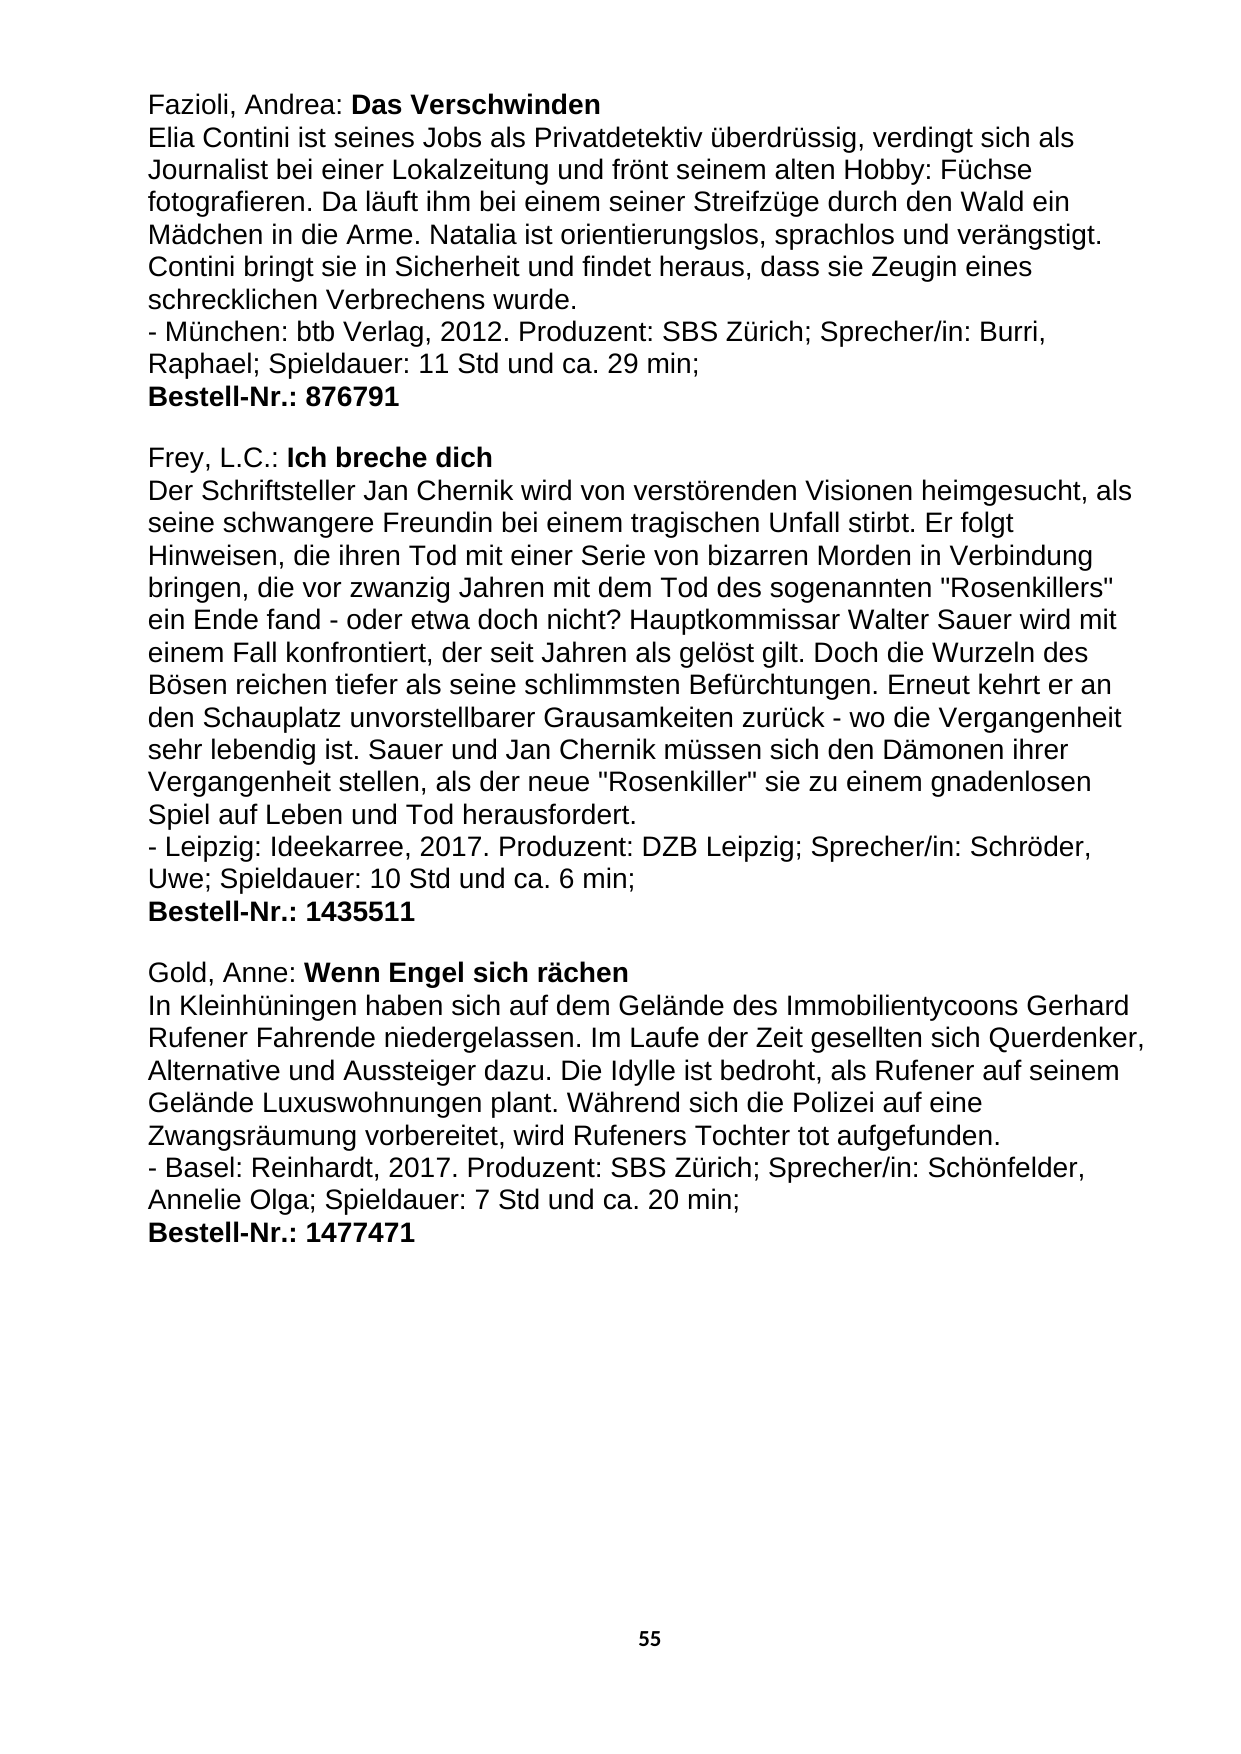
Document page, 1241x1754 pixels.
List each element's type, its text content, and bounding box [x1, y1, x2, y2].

text Gold, Anne: Wenn Engel sich rächen In Kleinhüningen haben sich auf dem Gelände des Immobilientycoons Gerhard Rufener Fahrende niedergelassen. Im Laufe der Zeit gesellten sich Querdenker, Alternative und Aussteiger dazu. Die Idylle ist bedroht, als Rufener auf seinem Gelände Luxuswohnungen plant. Während sich die Polizei auf eine Zwangsräumung vorbereitet, wird Rufeners Tochter tot aufgefunden. - Basel: Reinhardt, 2017. Produzent: SBS Zürich; Sprecher/in: Schönfelder, Annelie Olga; Spieldauer: 7 Std und ca. 20 min; Bestell-Nr.: 1477471 [148, 956, 1152, 1248]
text Fazioli, Andrea: Das Verschwinden Elia Contini ist seines Jobs als Privatdetektiv überdrüssig, verdingt sich als Journalist bei einer Lokalzeitung und frönt seinem alten Hobby: Füchse fotografieren. Da läuft ihm bei einem seiner Streifzüge durch den Wald ein Mädchen in die Arme. Natalia ist orientierungslos, sprachlos und verängstigt. Contini bringt sie in Sicherheit und findet heraus, dass sie Zeugin eines schrecklichen Verbrechens wurde. - München: btb Verlag, 2012. Produzent: SBS Zürich; Sprecher/in: Burri, Raphael; Spieldauer: 11 Std und ca. 29 min; Bestell-Nr.: 876791 [148, 88, 1152, 412]
text Frey, L.C.: Ich breche dich Der Schriftsteller Jan Chernik wird von verstörenden Visionen heimgesucht, als seine schwangere Freundin bei einem tragischen Unfall stirbt. Er folgt Hinweisen, die ihren Tod mit einer Serie von bizarren Morden in Verbindung bringen, die vor zwanzig Jahren mit dem Tod des sogenannten "Rosenkillers" ein Ende fand - oder etwa doch nicht? Hauptkommissar Walter Sauer wird mit einem Fall konfrontiert, der seit Jahren als gelöst gilt. Doch die Wurzeln des Bösen reichen tiefer als seine schlimmsten Befürchtungen. Erneut kehrt er an den Schauplatz unvorstellbarer Grausamkeiten zurück - wo die Vergangenheit sehr lebendig ist. Sauer und Jan Chernik müssen sich den Dämonen ihrer Vergangenheit stellen, als der neue "Rosenkiller" sie zu einem gnadenlosen Spiel auf Leben und Tod herausfordert. - Leipzig: Ideekarree, 2017. Produzent: DZB Leipzig; Sprecher/in: Schröder, Uwe; Spieldauer: 10 Std und ca. 6 min; Bestell-Nr.: 1435511 [148, 441, 1152, 927]
